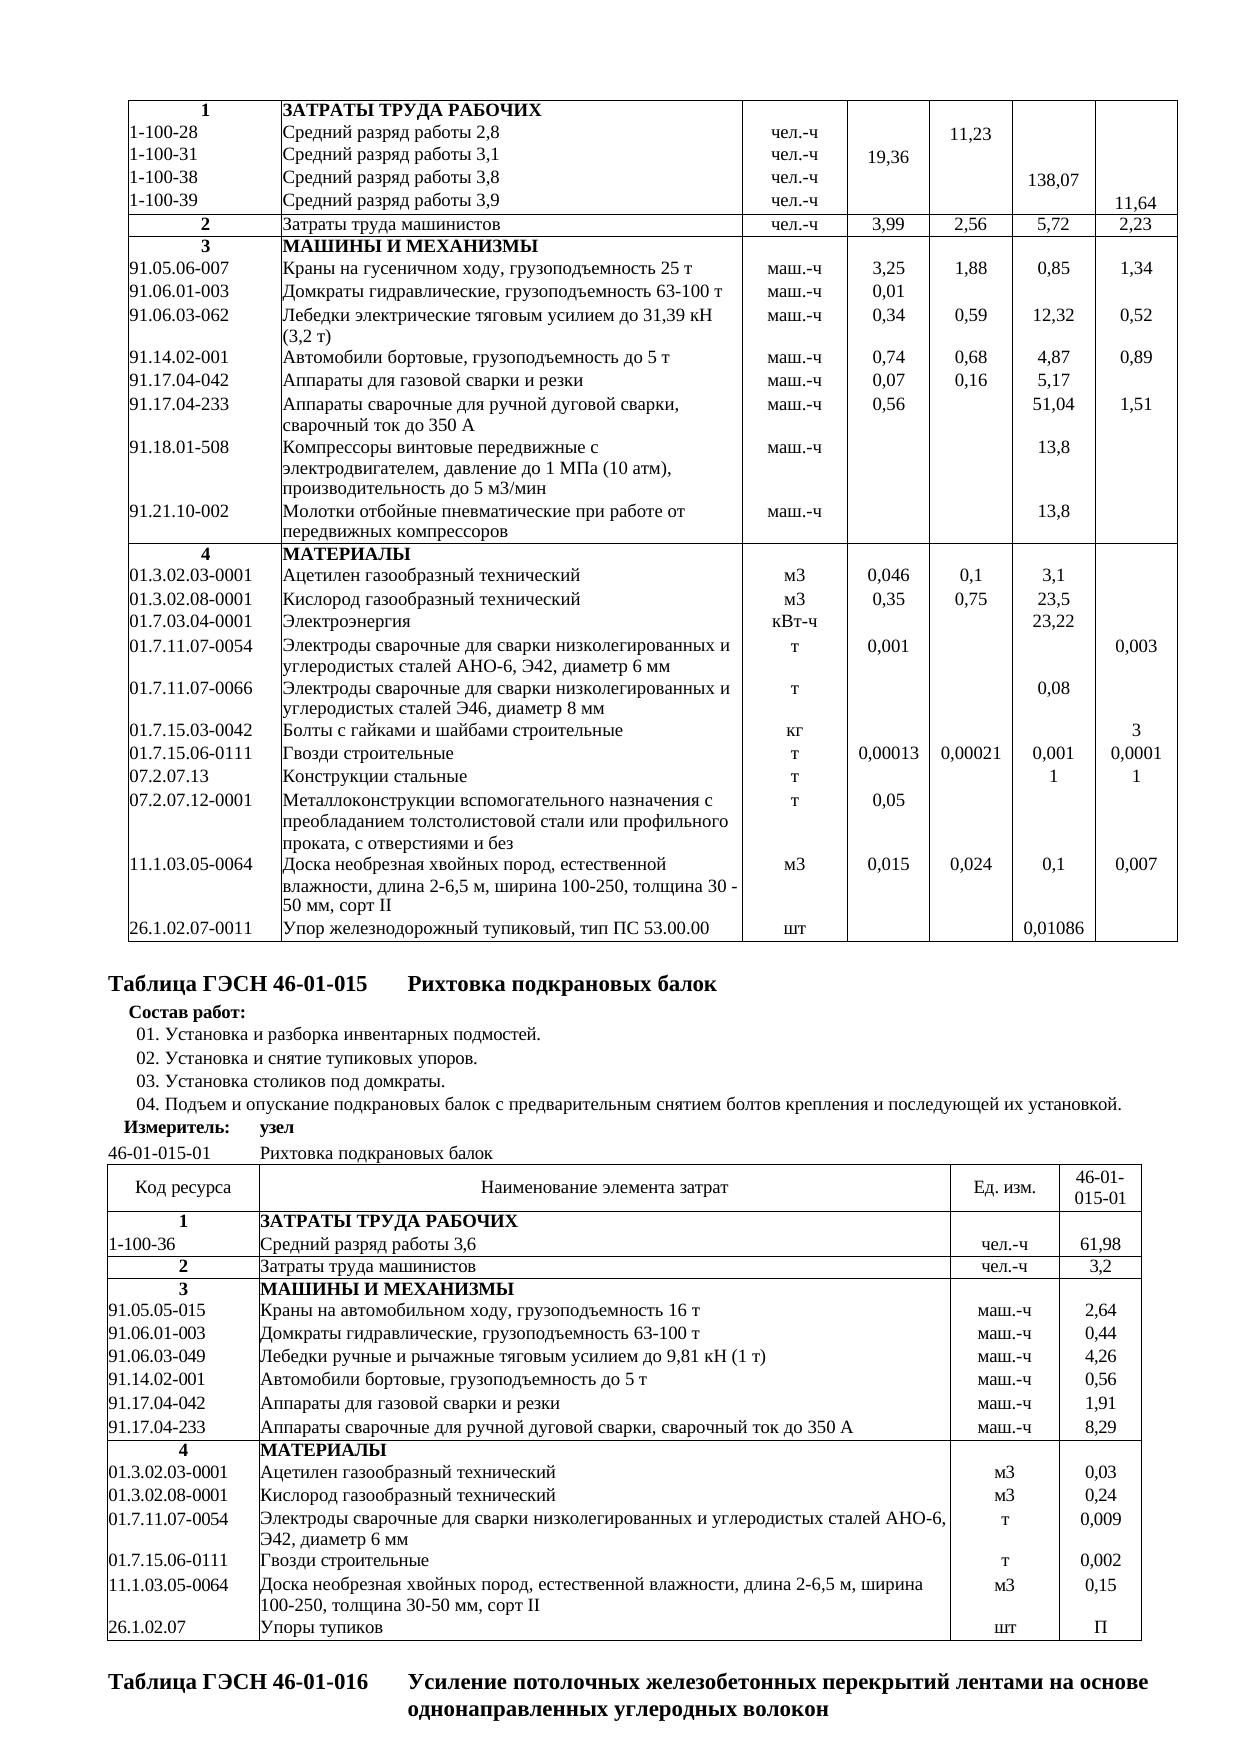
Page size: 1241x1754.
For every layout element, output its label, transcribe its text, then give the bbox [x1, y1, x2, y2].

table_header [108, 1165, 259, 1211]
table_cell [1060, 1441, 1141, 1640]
list Установка и снятие тупиковых упоров. [136, 1047, 1223, 1068]
subtitle Состав работ: [128, 1001, 1223, 1022]
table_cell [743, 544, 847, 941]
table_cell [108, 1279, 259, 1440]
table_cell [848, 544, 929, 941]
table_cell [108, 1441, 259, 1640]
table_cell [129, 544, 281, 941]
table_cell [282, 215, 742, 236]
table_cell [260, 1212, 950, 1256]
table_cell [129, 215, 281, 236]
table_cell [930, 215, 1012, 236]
list Установка столиков под домкраты. [136, 1069, 1223, 1091]
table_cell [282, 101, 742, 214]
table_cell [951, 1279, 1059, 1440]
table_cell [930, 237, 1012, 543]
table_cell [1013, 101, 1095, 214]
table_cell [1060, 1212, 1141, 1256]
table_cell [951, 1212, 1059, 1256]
list Подъем и опускание подкрановых балок с предварительным снятием болтов крепления и последующей их установкой. [136, 1093, 1223, 1114]
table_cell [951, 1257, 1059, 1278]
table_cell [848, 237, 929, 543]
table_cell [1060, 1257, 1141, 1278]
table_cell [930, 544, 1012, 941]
list Рихтовка подкрановых балок [108, 1142, 1223, 1164]
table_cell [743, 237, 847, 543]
list Установка и разборка инвентарных подмостей. [136, 1023, 1223, 1045]
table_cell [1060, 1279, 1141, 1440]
subtitle Таблица ГЭСН 46-01-015 Рихтовка подкрановых балок [108, 970, 1223, 996]
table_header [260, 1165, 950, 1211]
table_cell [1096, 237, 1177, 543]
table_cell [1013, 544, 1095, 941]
subtitle Измеритель: узел [124, 1116, 1223, 1138]
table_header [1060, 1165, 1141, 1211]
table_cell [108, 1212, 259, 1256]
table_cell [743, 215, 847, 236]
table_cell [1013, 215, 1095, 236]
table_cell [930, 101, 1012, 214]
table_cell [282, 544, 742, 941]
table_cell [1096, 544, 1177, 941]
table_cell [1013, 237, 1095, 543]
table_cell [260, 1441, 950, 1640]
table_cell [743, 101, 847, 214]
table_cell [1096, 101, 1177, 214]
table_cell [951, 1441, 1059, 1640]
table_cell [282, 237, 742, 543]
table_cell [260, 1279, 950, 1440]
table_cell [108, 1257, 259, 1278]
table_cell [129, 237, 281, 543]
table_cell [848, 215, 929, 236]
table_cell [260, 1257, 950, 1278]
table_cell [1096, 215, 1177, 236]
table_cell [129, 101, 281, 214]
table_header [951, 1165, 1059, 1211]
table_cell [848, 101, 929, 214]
subtitle Таблица ГЭСН 46-01-016 Усиление потолочных железобетонных перекрытий лентами на основе однонаправленных углеродных волокон [108, 1668, 1192, 1721]
